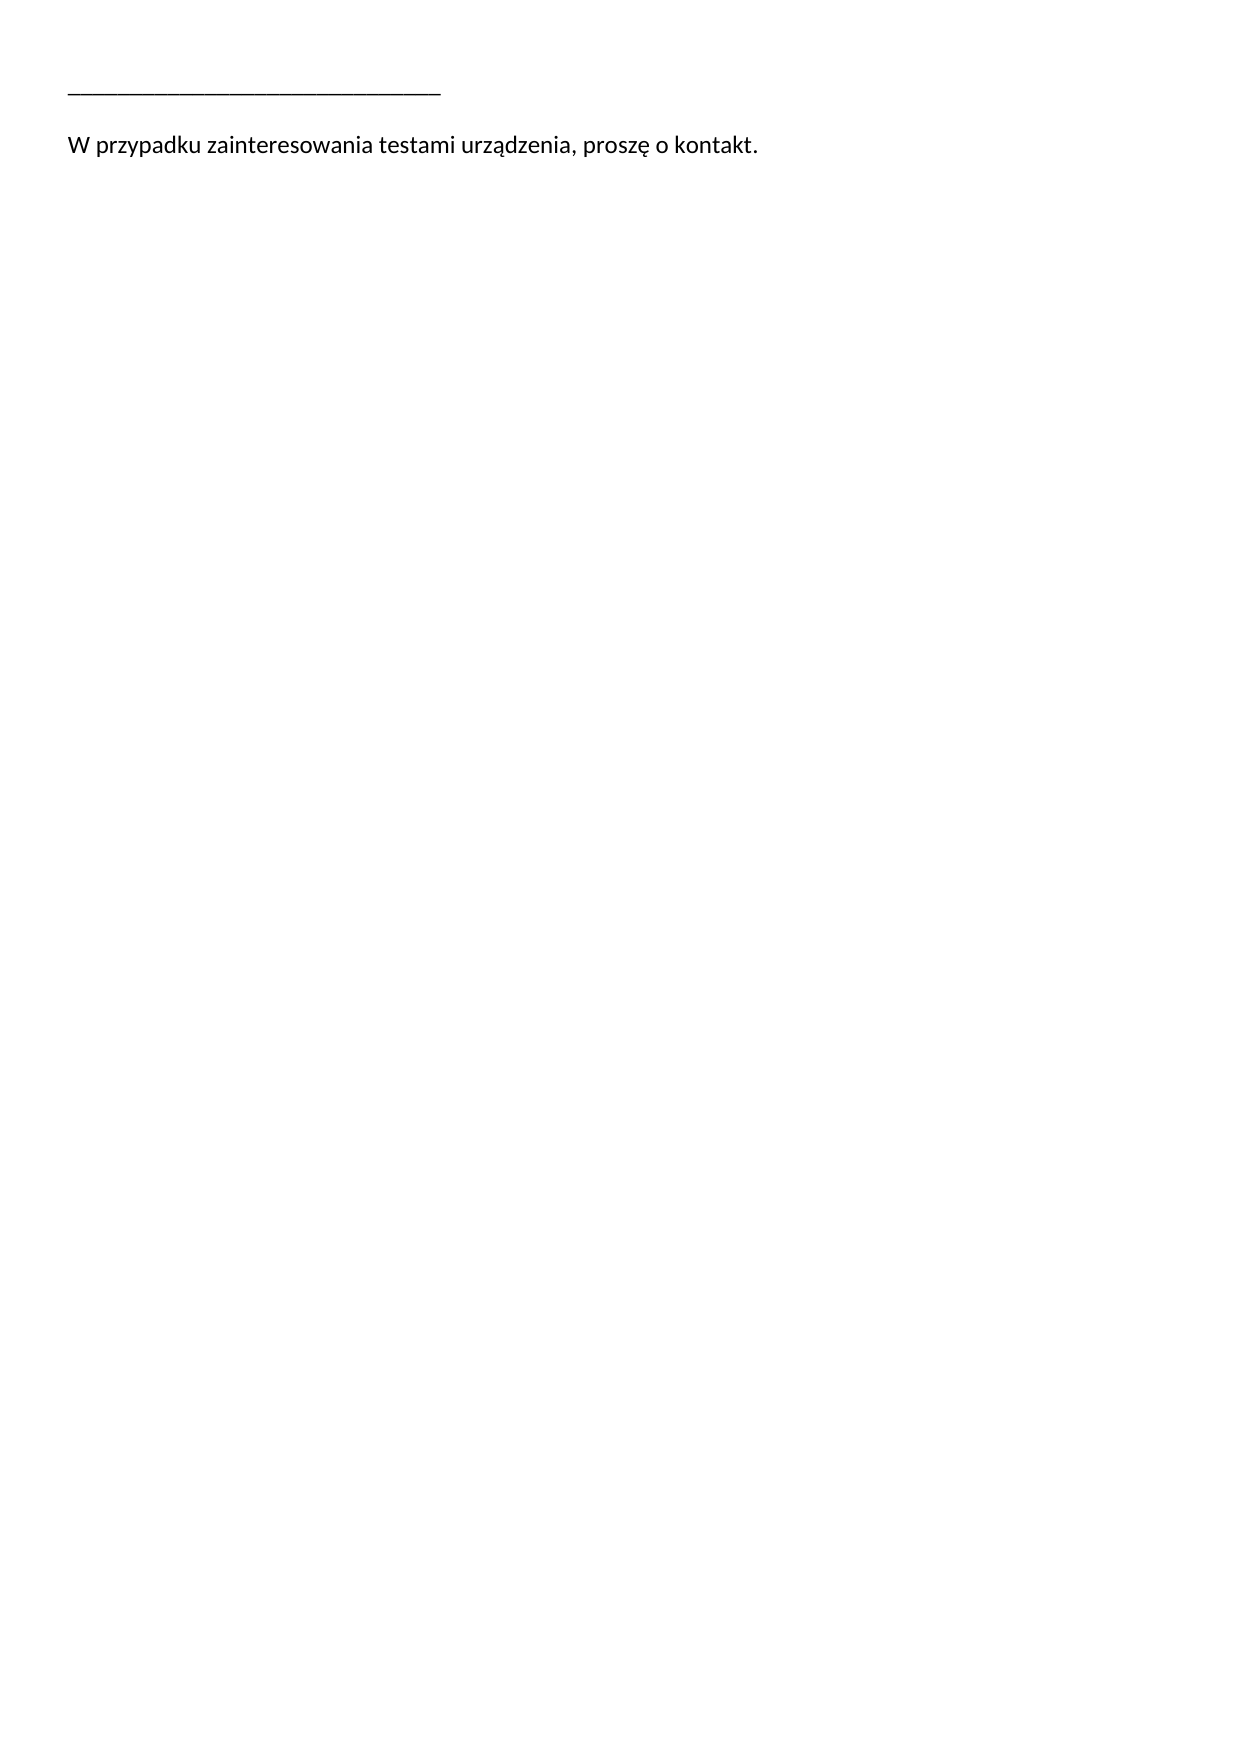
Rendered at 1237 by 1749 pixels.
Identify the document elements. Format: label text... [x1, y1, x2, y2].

text ______________________________ [68, 68, 1169, 98]
text W przypadku zainteresowania testami urządzenia, proszę o kontakt. [68, 129, 1169, 160]
